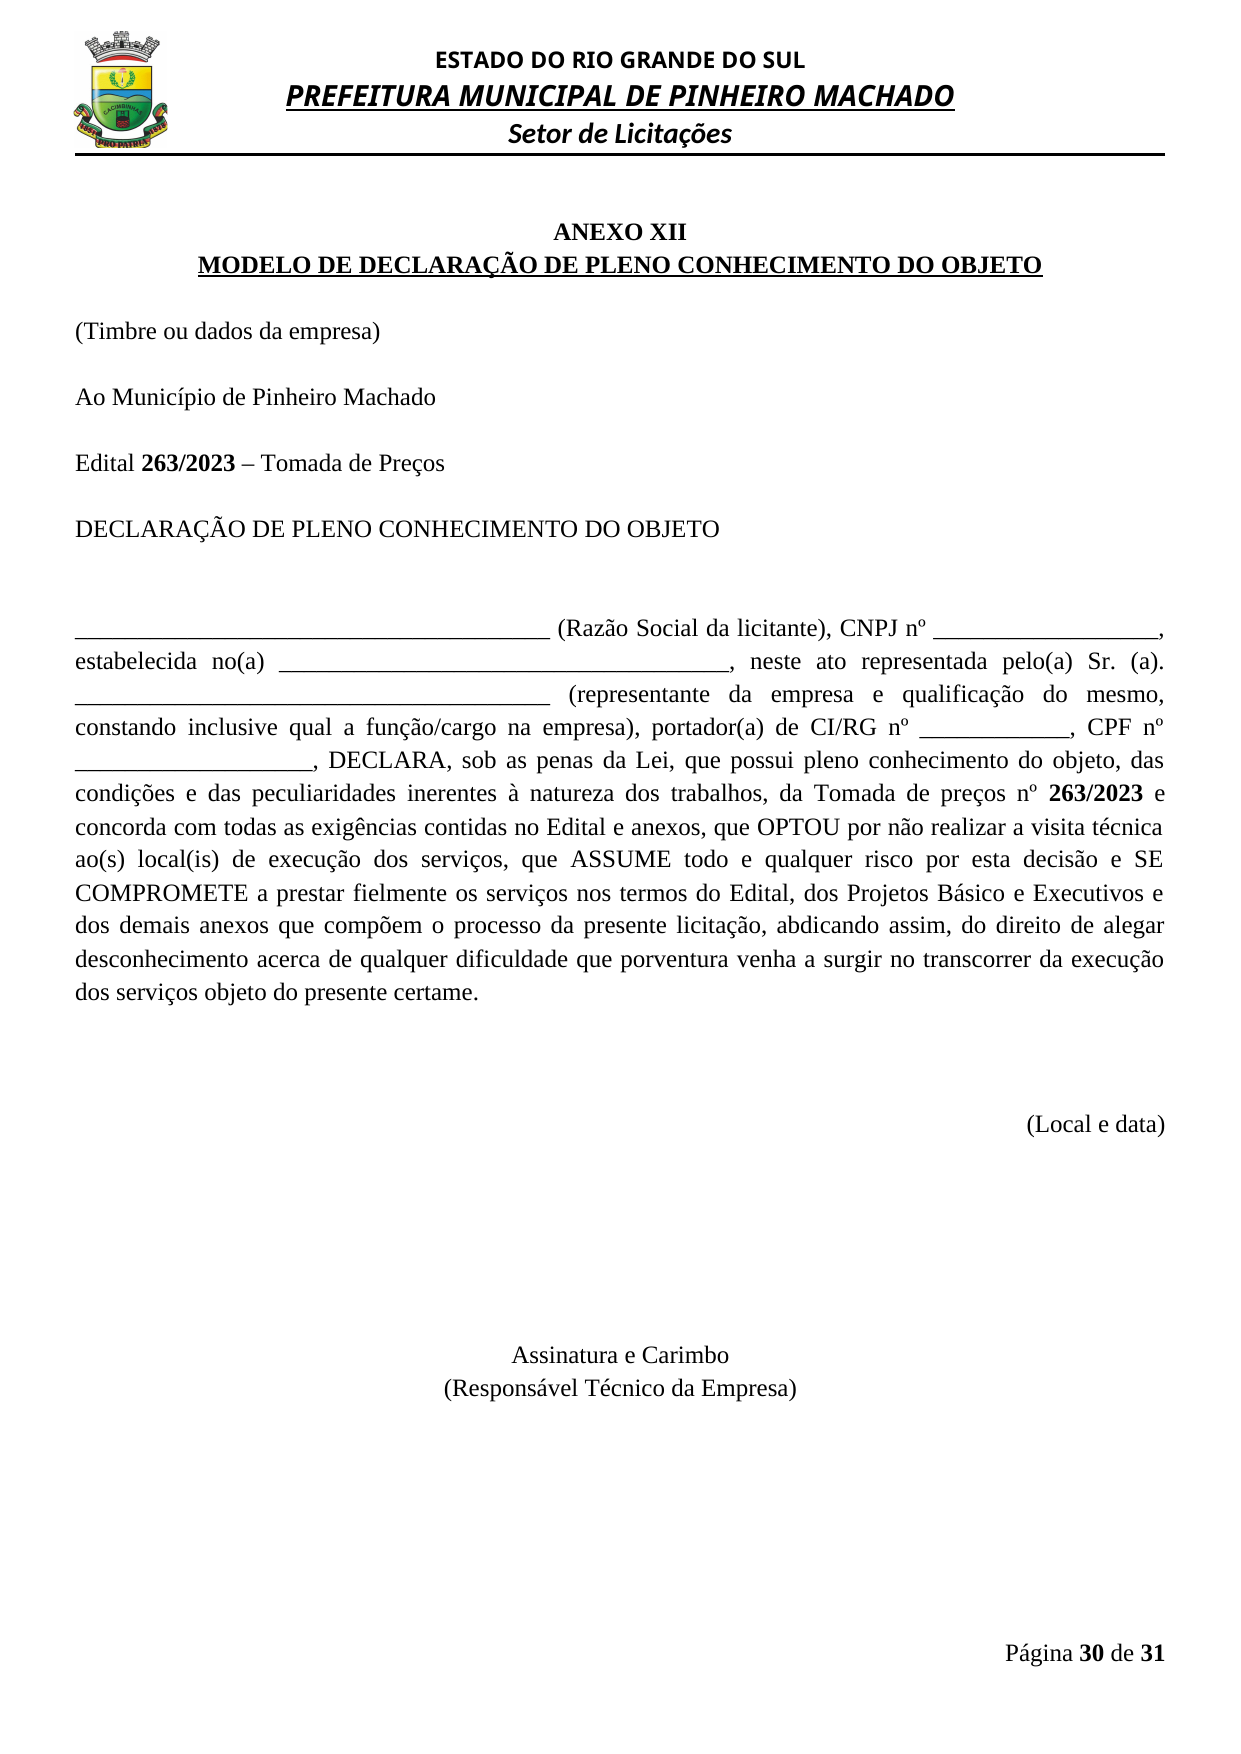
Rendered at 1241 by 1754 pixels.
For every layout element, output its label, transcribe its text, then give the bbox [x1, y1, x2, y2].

text (Timbre ou dados da empresa) [75, 316, 1165, 345]
text MODELO DE DECLARAÇÃO DE PLENO CONHECIMENTO DO OBJETO [75, 250, 1165, 279]
picture [73, 31, 168, 148]
text (Local e data) [75, 1109, 1165, 1137]
text ______________________________________ (Razão Social da licitante), CNPJ nº __________________, estabelecida no(a) ____________________________________, neste ato representada pelo(a) Sr. (a). ______________________________________ (representante da empresa e qualificação do mesmo, constando inclusive qual a função/cargo na empresa), portador(a) de CI/RG nº ____________, CPF nº ___________________, DECLARA, sob as penas da Lei, que possui pleno conhecimento do objeto, das condições e das peculiaridades inerentes à natureza dos trabalhos, da Tomada de preços nº 263/2023 e concorda com todas as exigências contidas no Edital e anexos, que OPTOU por não realizar a visita técnica ao(s) local(is) de execução dos serviços, que ASSUME todo e qualquer risco por esta decisão e SE COMPROMETE a prestar fielmente os serviços nos termos do Edital, dos Projetos Básico e Executivos e dos demais anexos que compõem o processo da presente licitação, abdicando assim, do direito de alegar desconhecimento acerca de qualquer dificuldade que porventura venha a surgir no transcorrer da execução dos serviços objeto do presente certame. [75, 613, 1165, 1005]
text Assinatura e Carimbo [75, 1340, 1165, 1369]
text Edital 263/2023 – Tomada de Preços [75, 448, 1165, 477]
text (Responsável Técnico da Empresa) [75, 1373, 1165, 1402]
text DECLARAÇÃO DE PLENO CONHECIMENTO DO OBJETO [75, 514, 1165, 543]
text ANEXO XII [75, 217, 1165, 246]
text Ao Município de Pinheiro Machado [75, 382, 1165, 411]
